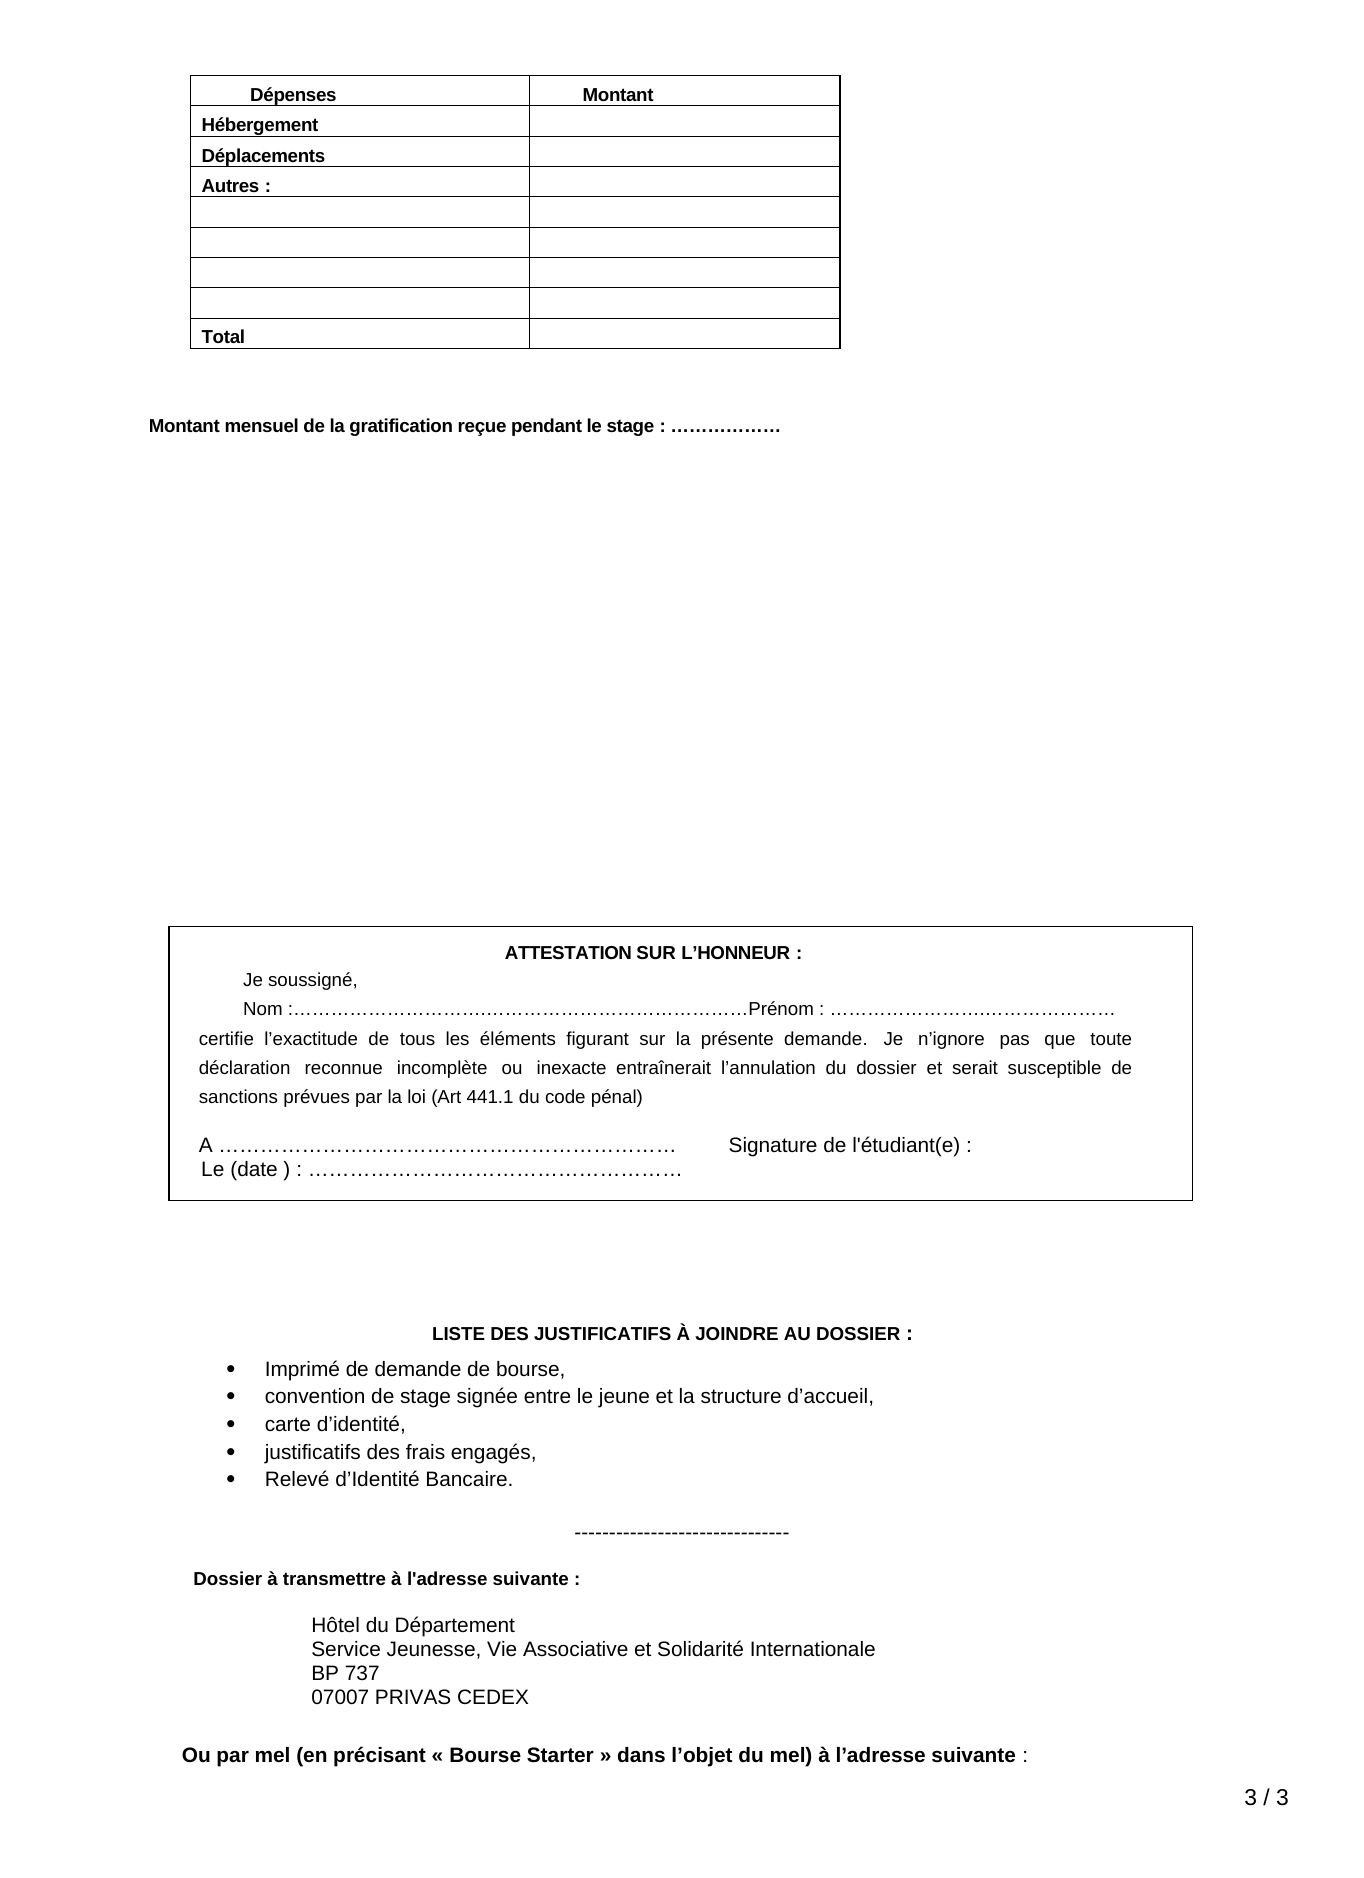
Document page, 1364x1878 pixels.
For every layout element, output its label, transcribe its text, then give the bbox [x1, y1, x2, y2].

text 07007 PRIVAS CEDEX [311, 1685, 1288, 1709]
table_cell [530, 288, 839, 317]
table_cell [530, 258, 839, 287]
text ------------------------------- [75, 1520, 1288, 1544]
list convention de stage signée entre le jeune et la structure d’accueil, [227, 1384, 1288, 1408]
table_cell [530, 167, 839, 196]
table_header Dépenses [191, 76, 529, 105]
table_cell [191, 288, 529, 317]
table_cell [191, 228, 529, 257]
table_cell [191, 197, 529, 227]
text Hôtel du Département [311, 1613, 1288, 1637]
text Service Jeunesse, Vie Associative et Solidarité Internationale BP 737 [311, 1637, 1288, 1685]
text Montant mensuel de la gratification reçue pendant le stage : ……………… [75, 415, 1155, 437]
list Relevé d’Identité Bancaire. [227, 1467, 1288, 1491]
table_cell Hébergement [191, 106, 529, 136]
table_cell [530, 106, 839, 136]
text Dossier à transmettre à l'adresse suivante : [75, 1568, 1288, 1589]
list carte d’identité, [227, 1412, 1288, 1436]
table_cell Déplacements [191, 137, 529, 166]
table_cell [530, 197, 839, 227]
table_cell [530, 228, 839, 257]
subtitle LISTE DES JUSTIFICATIFS À JOINDRE AU DOSSIER : [189, 1320, 1155, 1344]
table_cell [530, 319, 839, 348]
text Ou par mel (en précisant « Bourse Starter » dans l’objet du mel) à l’adresse suivante : [149, 1743, 1155, 1767]
list Imprimé de demande de bourse, [227, 1357, 1288, 1381]
table_header Montant [530, 76, 839, 105]
table_cell [530, 137, 839, 166]
table_cell Autres : [191, 167, 529, 196]
list justificatifs des frais engagés, [227, 1439, 1288, 1464]
table_cell Total [191, 319, 529, 348]
table_cell [191, 258, 529, 287]
